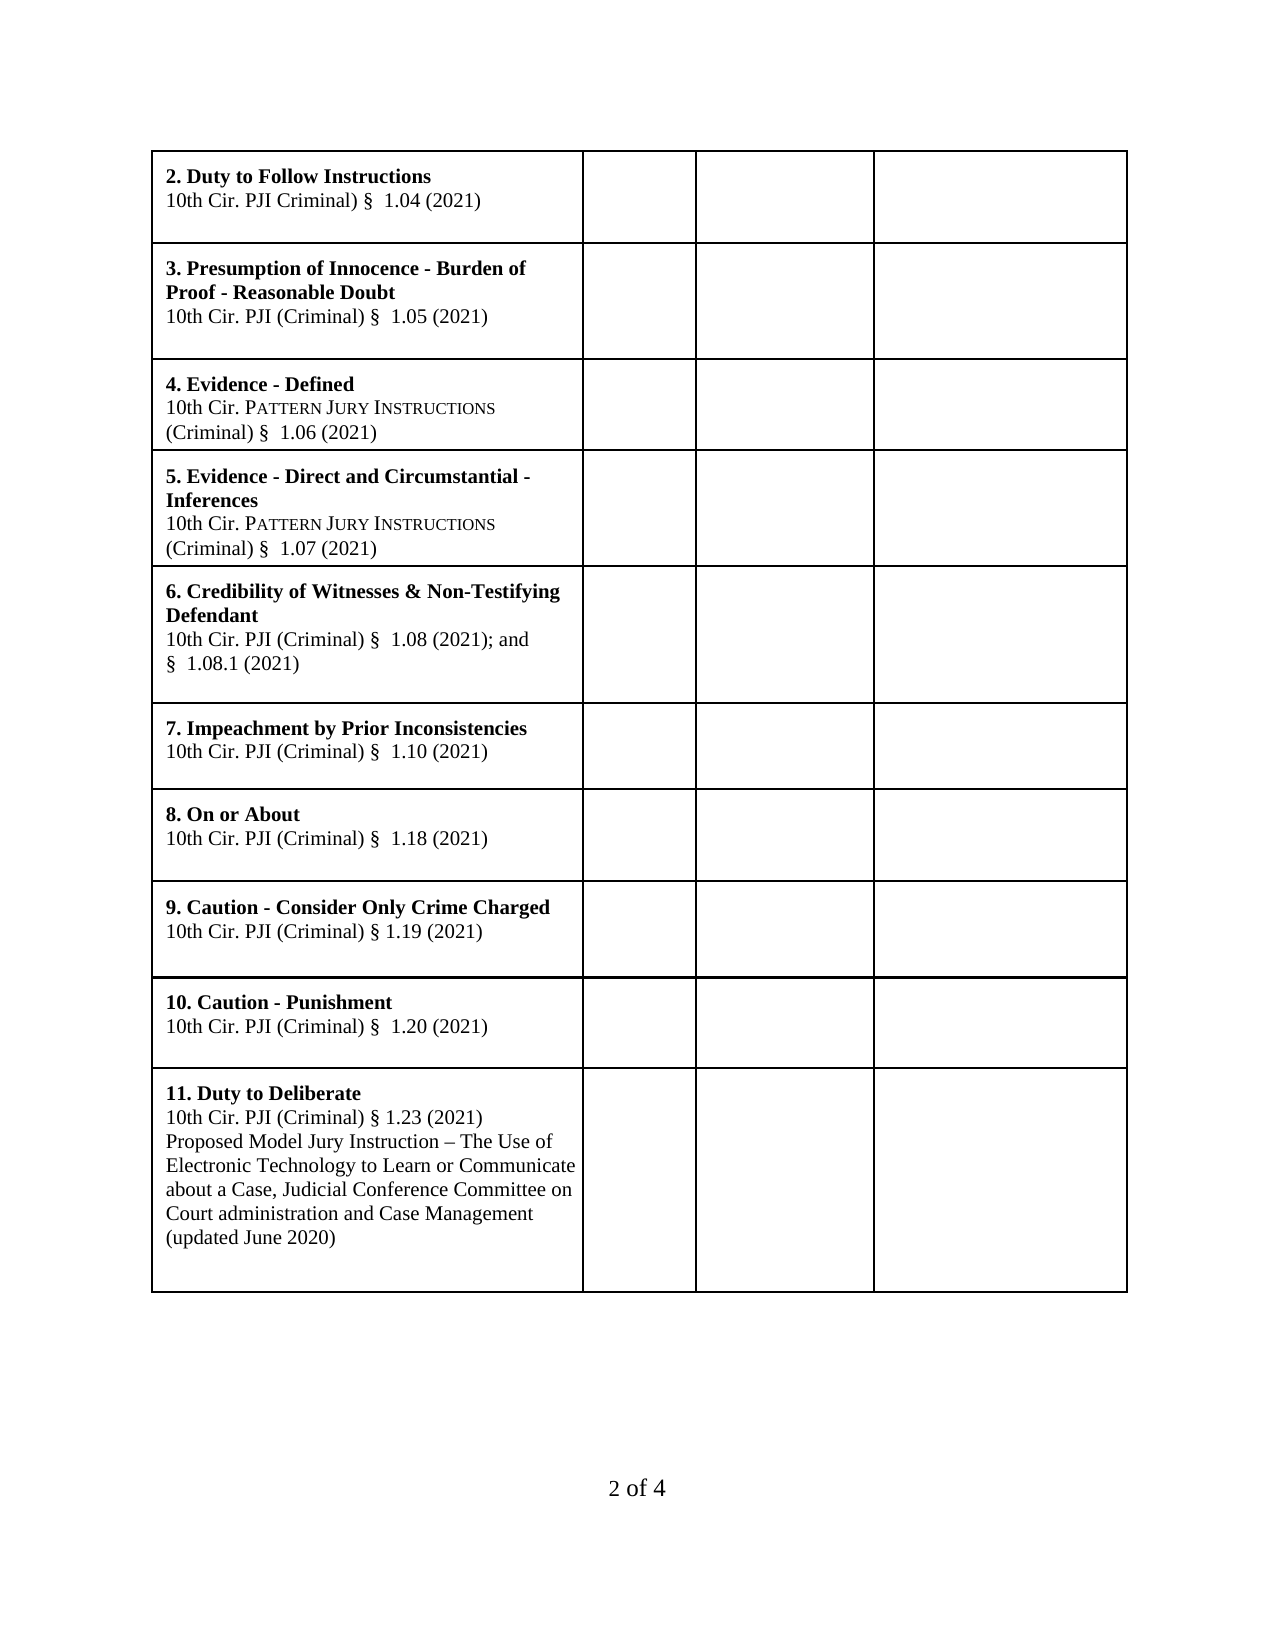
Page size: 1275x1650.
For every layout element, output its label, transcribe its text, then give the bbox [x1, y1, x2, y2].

table_cell [875, 704, 1126, 788]
table_cell [875, 1069, 1126, 1291]
table_cell [697, 244, 873, 357]
table_cell [697, 790, 873, 880]
table_cell [875, 451, 1126, 565]
table_cell [584, 790, 695, 880]
table_cell 6. Credibility of Witnesses & Non-Testifying Defendant 10th Cir. PJI (Criminal) § 1.08 (2021); and § 1.08.1 (2021) [153, 567, 582, 702]
table_cell [697, 882, 873, 976]
table_cell [875, 360, 1126, 449]
table_cell [584, 882, 695, 976]
table_header [584, 152, 695, 242]
table_cell [875, 882, 1126, 976]
table_cell 10. Caution - Punishment 10th Cir. PJI (Criminal) § 1.20 (2021) [153, 979, 582, 1067]
table_cell [697, 704, 873, 788]
table_cell 9. Caution - Consider Only Crime Charged 10th Cir. PJI (Criminal) § 1.19 (2021) [153, 882, 582, 976]
table_cell 7. Impeachment by Prior Inconsistencies 10th Cir. PJI (Criminal) § 1.10 (2021) [153, 704, 582, 788]
table_cell [697, 360, 873, 449]
table_cell [584, 360, 695, 449]
table_cell [584, 704, 695, 788]
table_cell [584, 451, 695, 565]
table_cell [875, 790, 1126, 880]
table_cell 5. Evidence - Direct and Circumstantial - Inferences 10th Cir. PATTERN JURY INSTRUCTIONS (Criminal) § 1.07 (2021) [153, 451, 582, 565]
table_cell 11. Duty to Deliberate 10th Cir. PJI (Criminal) § 1.23 (2021) Proposed Model Jury Instruction – The Use of Electronic Technology to Learn or Communicate about a Case, Judicial Conference Committee on Court administration and Case Management (updated June 2020) [153, 1069, 582, 1291]
table_cell [697, 1069, 873, 1291]
table_cell [875, 979, 1126, 1067]
table_cell [875, 567, 1126, 702]
table_header 2. Duty to Follow Instructions 10th Cir. PJI Criminal) § 1.04 (2021) [153, 152, 582, 242]
table_header [875, 152, 1126, 242]
table_cell [875, 244, 1126, 357]
table_cell [697, 451, 873, 565]
table_cell [584, 1069, 695, 1291]
table_cell 3. Presumption of Innocence - Burden of Proof - Reasonable Doubt 10th Cir. PJI (Criminal) § 1.05 (2021) [153, 244, 582, 357]
table_cell [584, 244, 695, 357]
table_header [697, 152, 873, 242]
table_cell 8. On or About 10th Cir. PJI (Criminal) § 1.18 (2021) [153, 790, 582, 880]
table_cell [584, 567, 695, 702]
table_cell [697, 567, 873, 702]
table_cell [697, 979, 873, 1067]
table_cell 4. Evidence - Defined 10th Cir. PATTERN JURY INSTRUCTIONS (Criminal) § 1.06 (2021) [153, 360, 582, 449]
table_cell [584, 979, 695, 1067]
